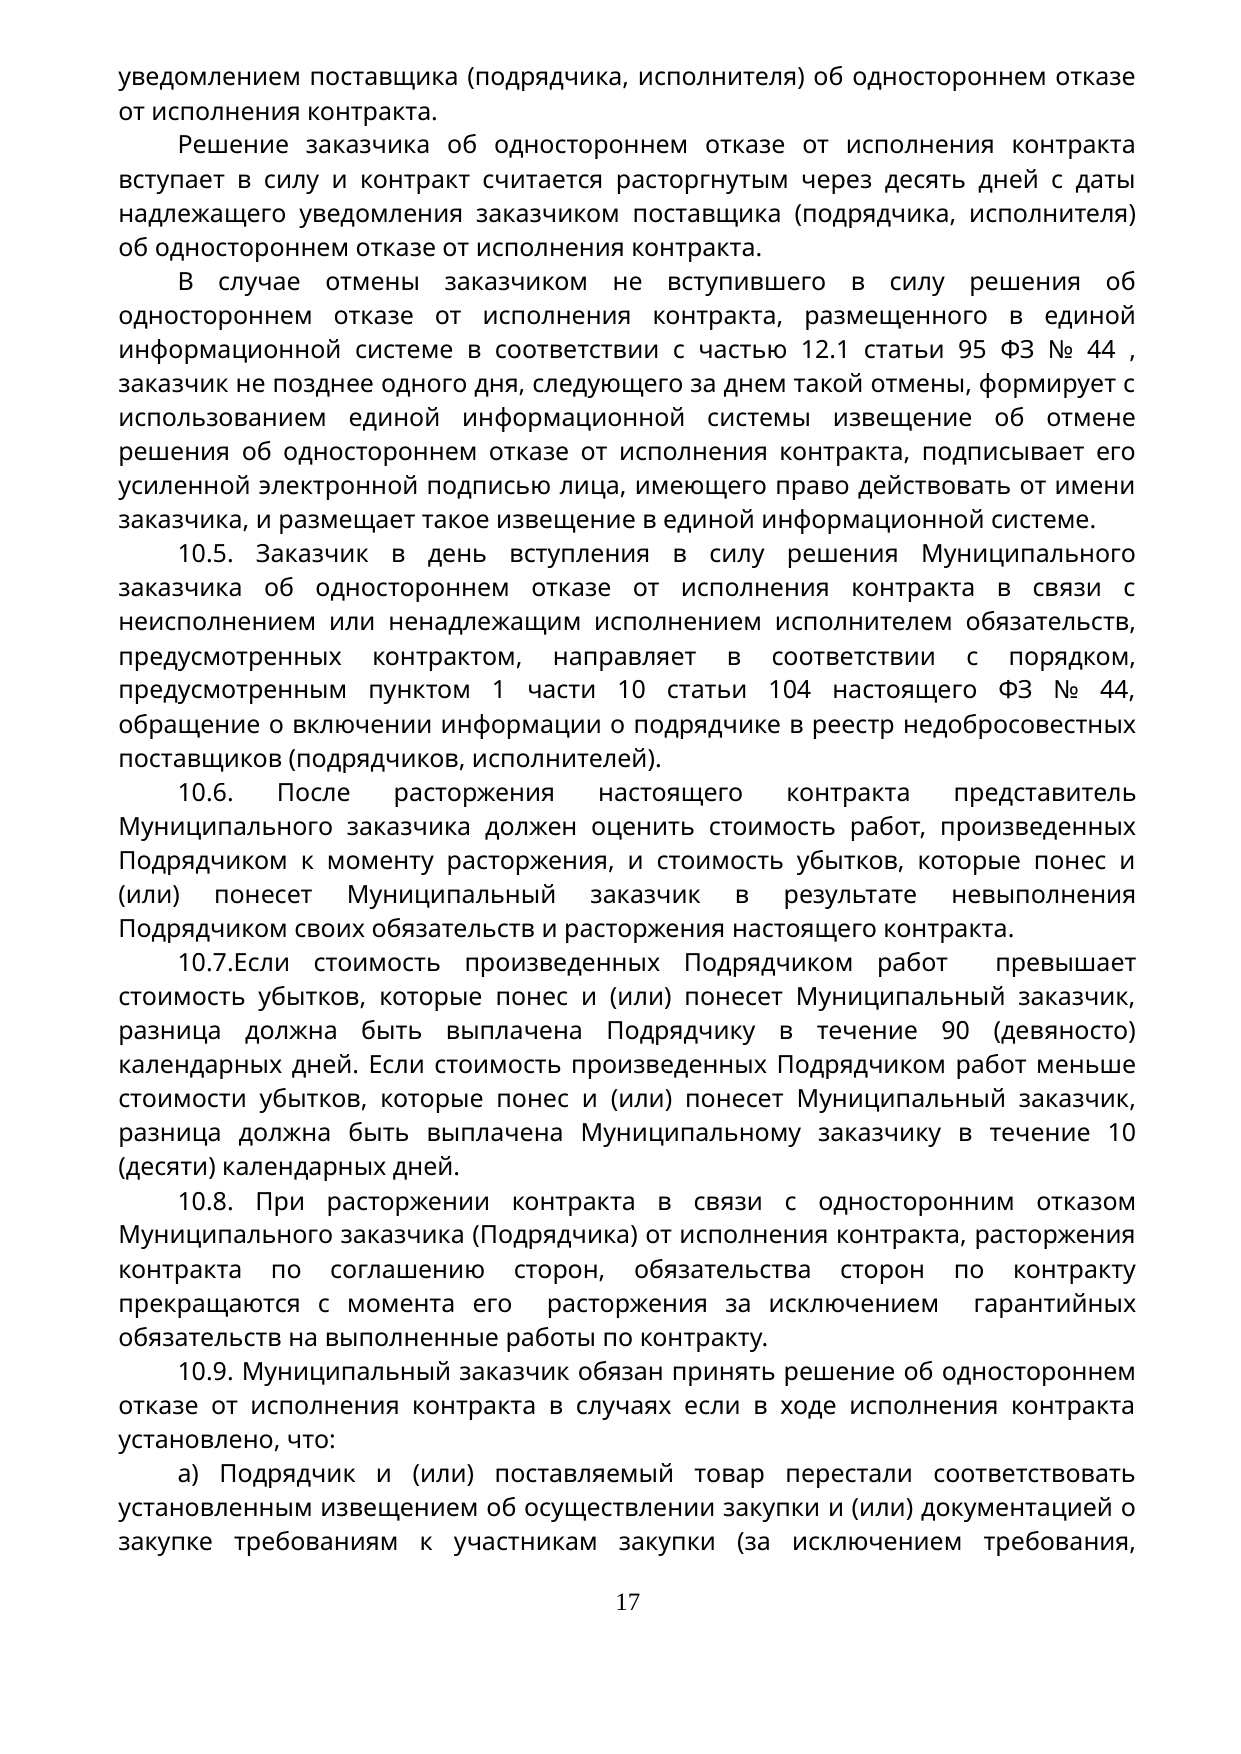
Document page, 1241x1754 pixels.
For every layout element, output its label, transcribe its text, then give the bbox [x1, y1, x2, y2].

text Решение заказчика об одностороннем отказе от исполнения контракта вступает в силу и контракт считается расторгнутым через десять дней с даты надлежащего уведомления заказчиком поставщика (подрядчика, исполнителя) об одностороннем отказе от исполнения контракта. [118, 127, 1137, 263]
text В случае отмены заказчиком не вступившего в силу решения об одностороннем отказе от исполнения контракта, размещенного в единой информационной системе в соответствии с частью 12.1 статьи 95 ФЗ № 44 , заказчик не позднее одного дня, следующего за днем такой отмены, формирует с использованием единой информационной системы извещение об отмене решения об одностороннем отказе от исполнения контракта, подписывает его усиленной электронной подписью лица, имеющего право действовать от имени заказчика, и размещает такое извещение в единой информационной системе. [118, 263, 1137, 536]
text 10.6. После расторжения настоящего контракта представитель Муниципального заказчика должен оценить стоимость работ, произведенных Подрядчиком к моменту расторжения, и стоимость убытков, которые понес и (или) понесет Муниципальный заказчик в результате невыполнения Подрядчиком своих обязательств и расторжения настоящего контракта. [118, 774, 1137, 945]
text 10.9. Муниципальный заказчик обязан принять решение об одностороннем отказе от исполнения контракта в случаях если в ходе исполнения контракта установлено, что: [118, 1353, 1137, 1456]
text 10.8. При расторжении контракта в связи с односторонним отказом Муниципального заказчика (Подрядчика) от исполнения контракта, расторжения контракта по соглашению сторон, обязательства сторон по контракту прекращаются с момента его расторжения за исключением гарантийных обязательств на выполненные работы по контракту. [118, 1183, 1137, 1353]
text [118, 1456, 1137, 1558]
text 10.5. Заказчик в день вступления в силу решения Муниципального заказчика об одностороннем отказе от исполнения контракта в связи с неисполнением или ненадлежащим исполнением исполнителем обязательств, предусмотренных контрактом, направляет в соответствии с порядком, предусмотренным пунктом 1 части 10 статьи 104 настоящего ФЗ № 44, обращение о включении информации о подрядчике в реестр недобросовестных поставщиков (подрядчиков, исполнителей). [118, 536, 1137, 774]
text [118, 59, 1137, 127]
text 10.7.Если стоимость произведенных Подрядчиком работ превышает стоимость убытков, которые понес и (или) понесет Муниципальный заказчик, разница должна быть выплачена Подрядчику в течение 90 (девяносто) календарных дней. Если стоимость произведенных Подрядчиком работ меньше стоимости убытков, которые понес и (или) понесет Муниципальный заказчик, разница должна быть выплачена Муниципальному заказчику в течение 10 (десяти) календарных дней. [118, 945, 1137, 1183]
